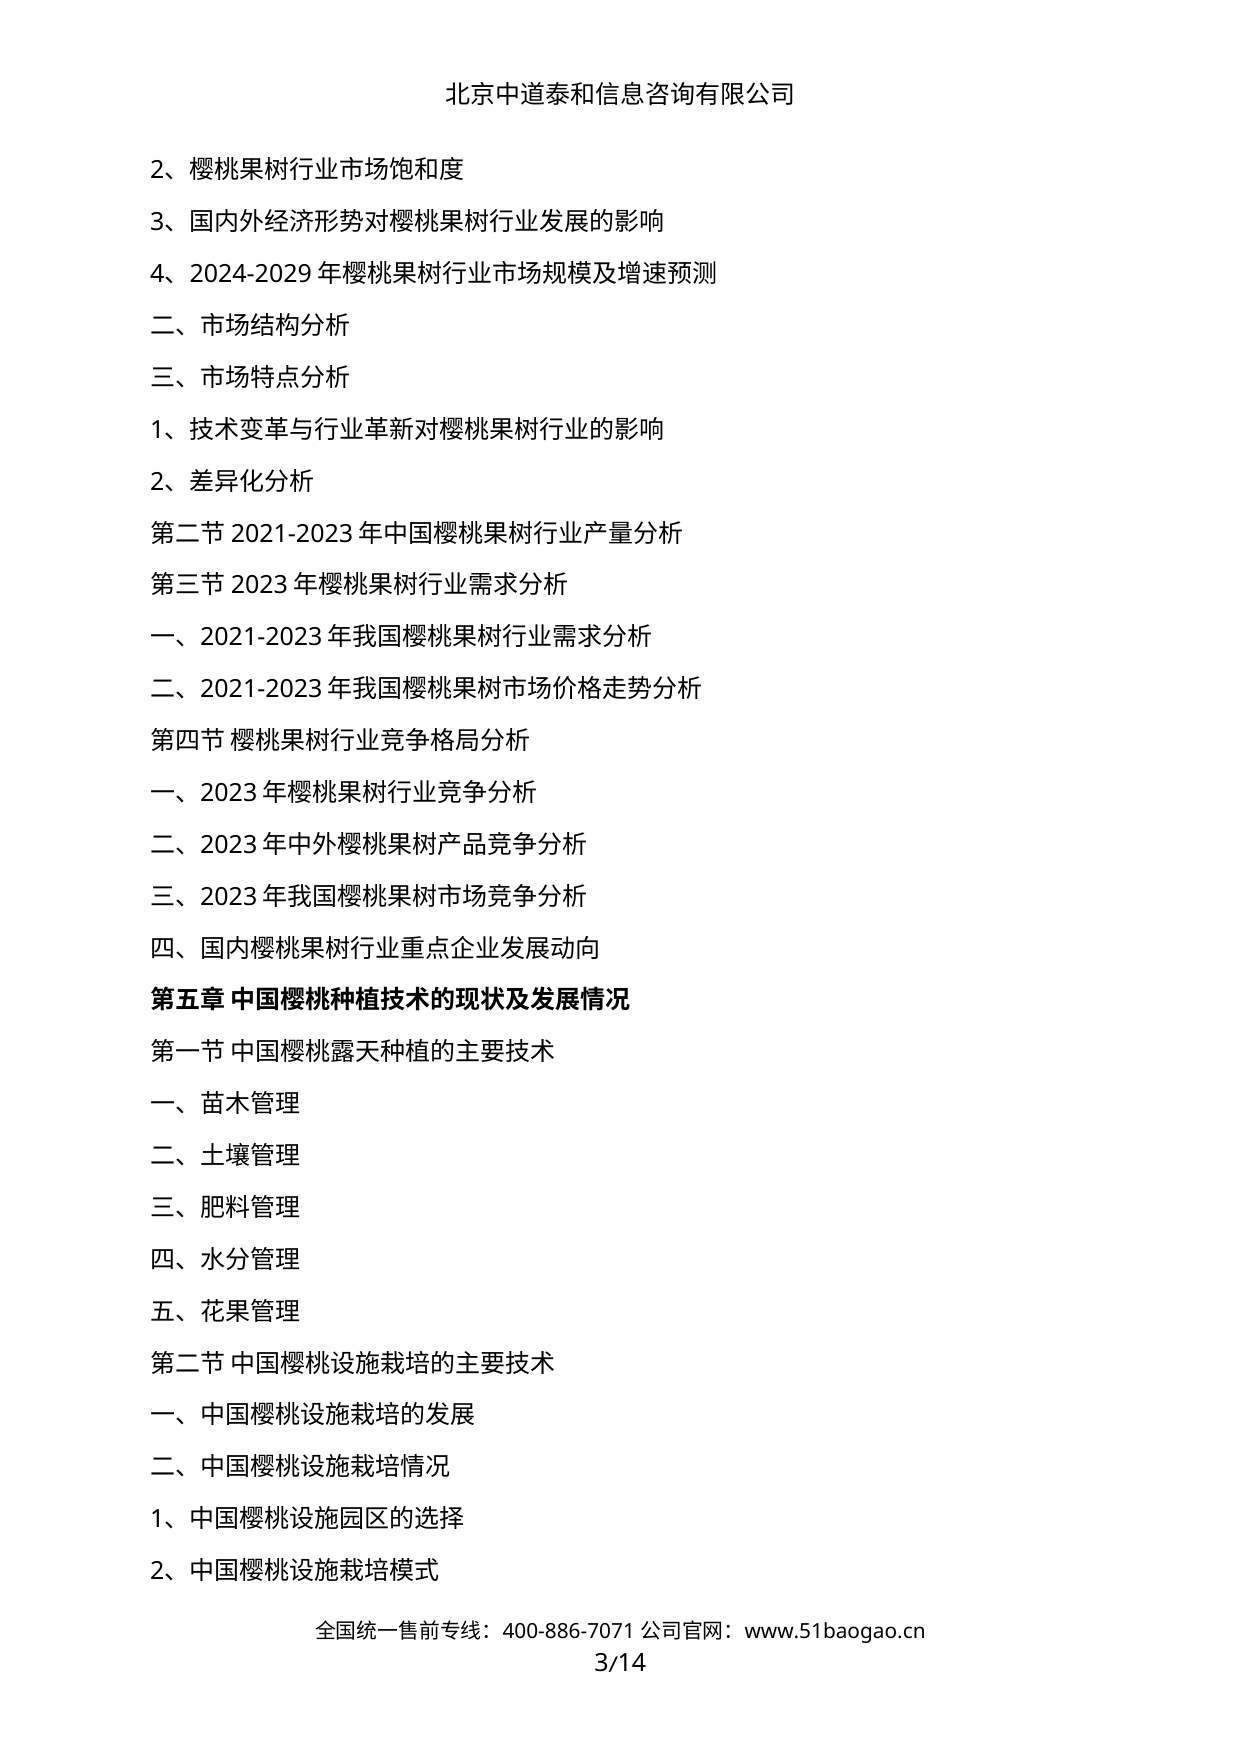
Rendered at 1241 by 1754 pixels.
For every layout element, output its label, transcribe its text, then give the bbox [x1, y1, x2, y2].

text 第五章 中国樱桃种植技术的现状及发展情况 [150, 980, 1090, 1016]
text 三、肥料管理 [150, 1187, 1090, 1224]
text 三、市场特点分析 [150, 357, 1090, 394]
text 1、中国樱桃设施园区的选择 [150, 1499, 1090, 1535]
text 第一节 中国樱桃露天种植的主要技术 [150, 1032, 1090, 1068]
text 第四节 樱桃果树行业竞争格局分析 [150, 721, 1090, 757]
text 一、中国樱桃设施栽培的发展 [150, 1395, 1090, 1431]
text 一、2021-2023年我国樱桃果树行业需求分析 [150, 617, 1090, 653]
text 二、2023年中外樱桃果树产品竞争分析 [150, 824, 1090, 861]
text 二、中国樱桃设施栽培情况 [150, 1447, 1090, 1483]
text 第二节 2021-2023年中国樱桃果树行业产量分析 [150, 513, 1090, 549]
text 四、水分管理 [150, 1239, 1090, 1276]
text 2、中国樱桃设施栽培模式 [150, 1551, 1090, 1587]
text 二、2021-2023年我国樱桃果树市场价格走势分析 [150, 669, 1090, 705]
text 第二节 中国樱桃设施栽培的主要技术 [150, 1343, 1090, 1379]
text 1、技术变革与行业革新对樱桃果树行业的影响 [150, 409, 1090, 446]
text 二、土壤管理 [150, 1136, 1090, 1172]
text 3、国内外经济形势对樱桃果树行业发展的影响 [150, 202, 1090, 238]
text 2、樱桃果树行业市场饱和度 [150, 150, 1090, 186]
text 2、差异化分析 [150, 461, 1090, 497]
text 四、国内樱桃果树行业重点企业发展动向 [150, 928, 1090, 964]
text 二、市场结构分析 [150, 306, 1090, 342]
text 第三节 2023年樱桃果树行业需求分析 [150, 565, 1090, 601]
text 三、2023年我国樱桃果树市场竞争分析 [150, 876, 1090, 912]
text 4、2024-2029年樱桃果树行业市场规模及增速预测 [150, 254, 1090, 290]
text 一、2023年樱桃果树行业竞争分析 [150, 772, 1090, 809]
text 五、花果管理 [150, 1291, 1090, 1327]
text 一、苗木管理 [150, 1084, 1090, 1120]
